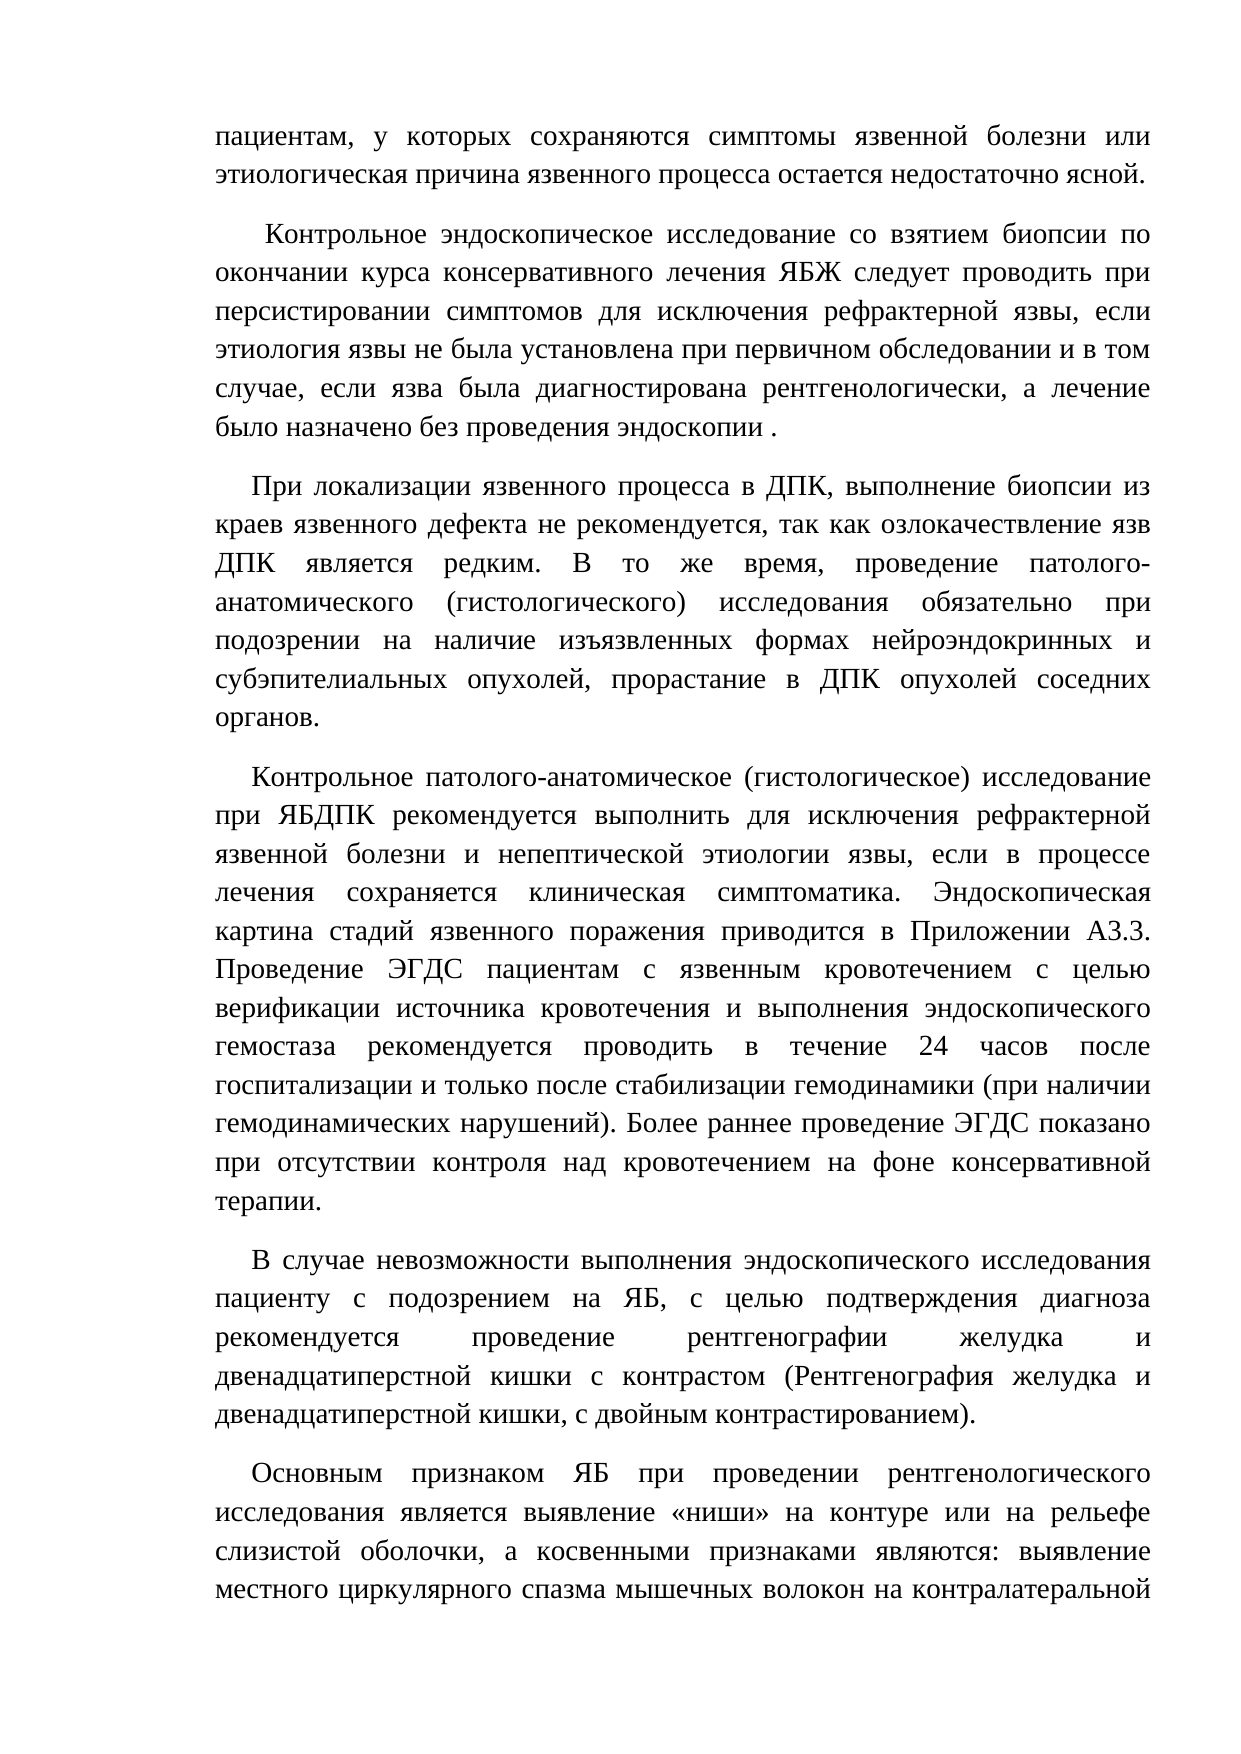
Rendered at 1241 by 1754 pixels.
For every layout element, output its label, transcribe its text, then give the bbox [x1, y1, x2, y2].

text Контрольное патолого-анатомическое (гистологическое) исследование при ЯБДПК рекомендуется выполнить для исключения рефрактерной язвенной болезни и непептической этиологии язвы, если в процессе лечения сохраняется клиническая симптоматика. Эндоскопическая картина стадий язвенного поражения приводится в Приложении А3.3. Проведение ЭГДС пациентам с язвенным кровотечением с целью верификации источника кровотечения и выполнения эндоскопического гемостаза рекомендуется проводить в течение 24 часов после госпитализации и только после стабилизации гемодинамики (при наличии гемодинамических нарушений). Более раннее проведение ЭГДС показано при отсутствии контроля над кровотечением на фоне консервативной терапии. [215, 759, 1152, 1216]
text В случае невозможности выполнения эндоскопического исследования пациенту с подозрением на ЯБ, с целью подтверждения диагноза рекомендуется проведение рентгенографии желудка и двенадцатиперстной кишки с контрастом (Рентгенография желудка и двенадцатиперстной кишки, с двойным контрастированием). [215, 1242, 1152, 1430]
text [215, 1456, 1152, 1605]
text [215, 118, 1152, 190]
text При локализации язвенного процесса в ДПК, выполнение биопсии из краев язвенного дефекта не рекомендуется, так как озлокачествление язв ДПК является редким. В то же время, проведение патолого-анатомического (гистологического) исследования обязательно при подозрении на наличие изъязвленных формах нейроэндокринных и субэпителиальных опухолей, прорастание в ДПК опухолей соседних органов. [215, 468, 1152, 733]
text Контрольное эндоскопическое исследование со взятием биопсии по окончании курса консервативного лечения ЯБЖ следует проводить при персистировании симптомов для исключения рефрактерной язвы, если этиология язвы не была установлена при первичном обследовании и в том случае, если язва была диагностирована рентгенологически, а лечение было назначено без проведения эндоскопии . [215, 216, 1152, 442]
